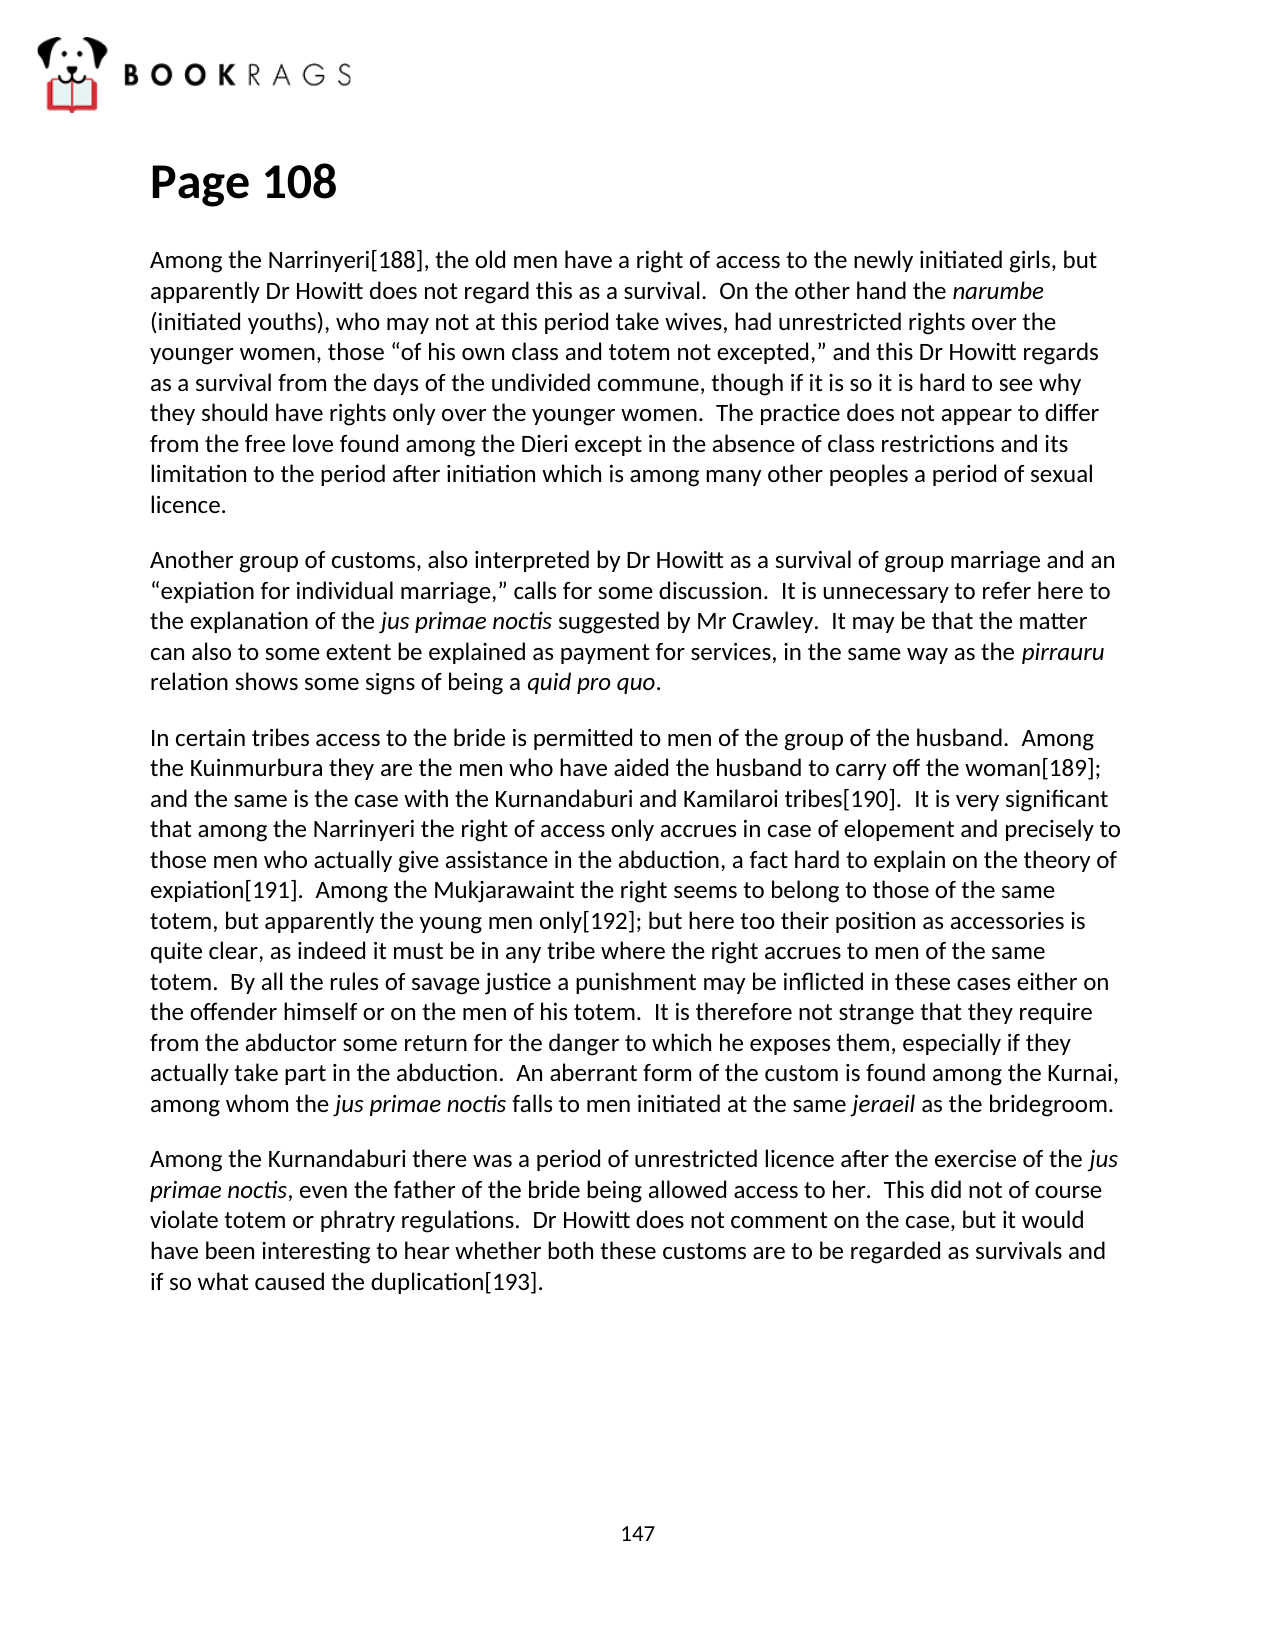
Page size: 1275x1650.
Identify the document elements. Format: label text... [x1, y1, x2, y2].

text Among the Kurnandaburi there was a period of unrestricted licence after the exercise of the jus primae noctis, even the father of the bride being allowed access to her. This did not of course violate totem or phratry regulations. Dr Howitt does not comment on the case, but it would have been interesting to hear whether both these customs are to be regarded as survivals and if so what caused the duplication[193]. [150, 1144, 1125, 1296]
text In certain tribes access to the bride is permitted to men of the group of the husband. Among the Kuinmurbura they are the men who have aided the husband to carry off the woman[189]; and the same is the case with the Kurnandaburi and Kamilaroi tribes[190]. It is very significant that among the Narrinyeri the right of access only accrues in case of elopement and precisely to those men who actually give assistance in the abduction, a fact hard to explain on the theory of expiation[191]. Among the Mukjarawaint the right seems to belong to those of the same totem, but apparently the young men only[192]; but here too their position as accessories is quite clear, as indeed it must be in any tribe where the right accrues to men of the same totem. By all the rules of savage justice a punishment may be inflicted in these cases either on the offender himself or on the men of his totem. It is therefore not strange that they require from the abductor some return for the danger to which he exposes them, especially if they actually take part in the abduction. An aberrant form of the custom is found among the Kurnai, among whom the jus primae noctis falls to men initiated at the same jeraeil as the bridegroom. [150, 722, 1125, 1119]
text Among the Narrinyeri[188], the old men have a right of access to the newly initiated girls, but apparently Dr Howitt does not regard this as a survival. On the other hand the narumbe (initiated youths), who may not at this period take wives, had unrestricted rights over the younger women, those “of his own class and totem not excepted,” and this Dr Howitt regards as a survival from the days of the undivided commune, though if it is so it is hard to see why they should have rights only over the younger women. The practice does not appear to differ from the free love found among the Dieri except in the absence of class restrictions and its limitation to the period after initiation which is among many other peoples a period of sexual licence. [150, 244, 1125, 519]
picture [37, 37, 351, 113]
text Page 108 [150, 150, 1125, 211]
text Another group of customs, also interpreted by Dr Howitt as a survival of group marriage and an “expiation for individual marriage,” calls for some discussion. It is unnecessary to refer here to the explanation of the jus primae noctis suggested by Mr Crawley. It may be that the matter can also to some extent be explained as payment for services, in the same way as the pirrauru relation shows some signs of being a quid pro quo. [150, 544, 1125, 697]
